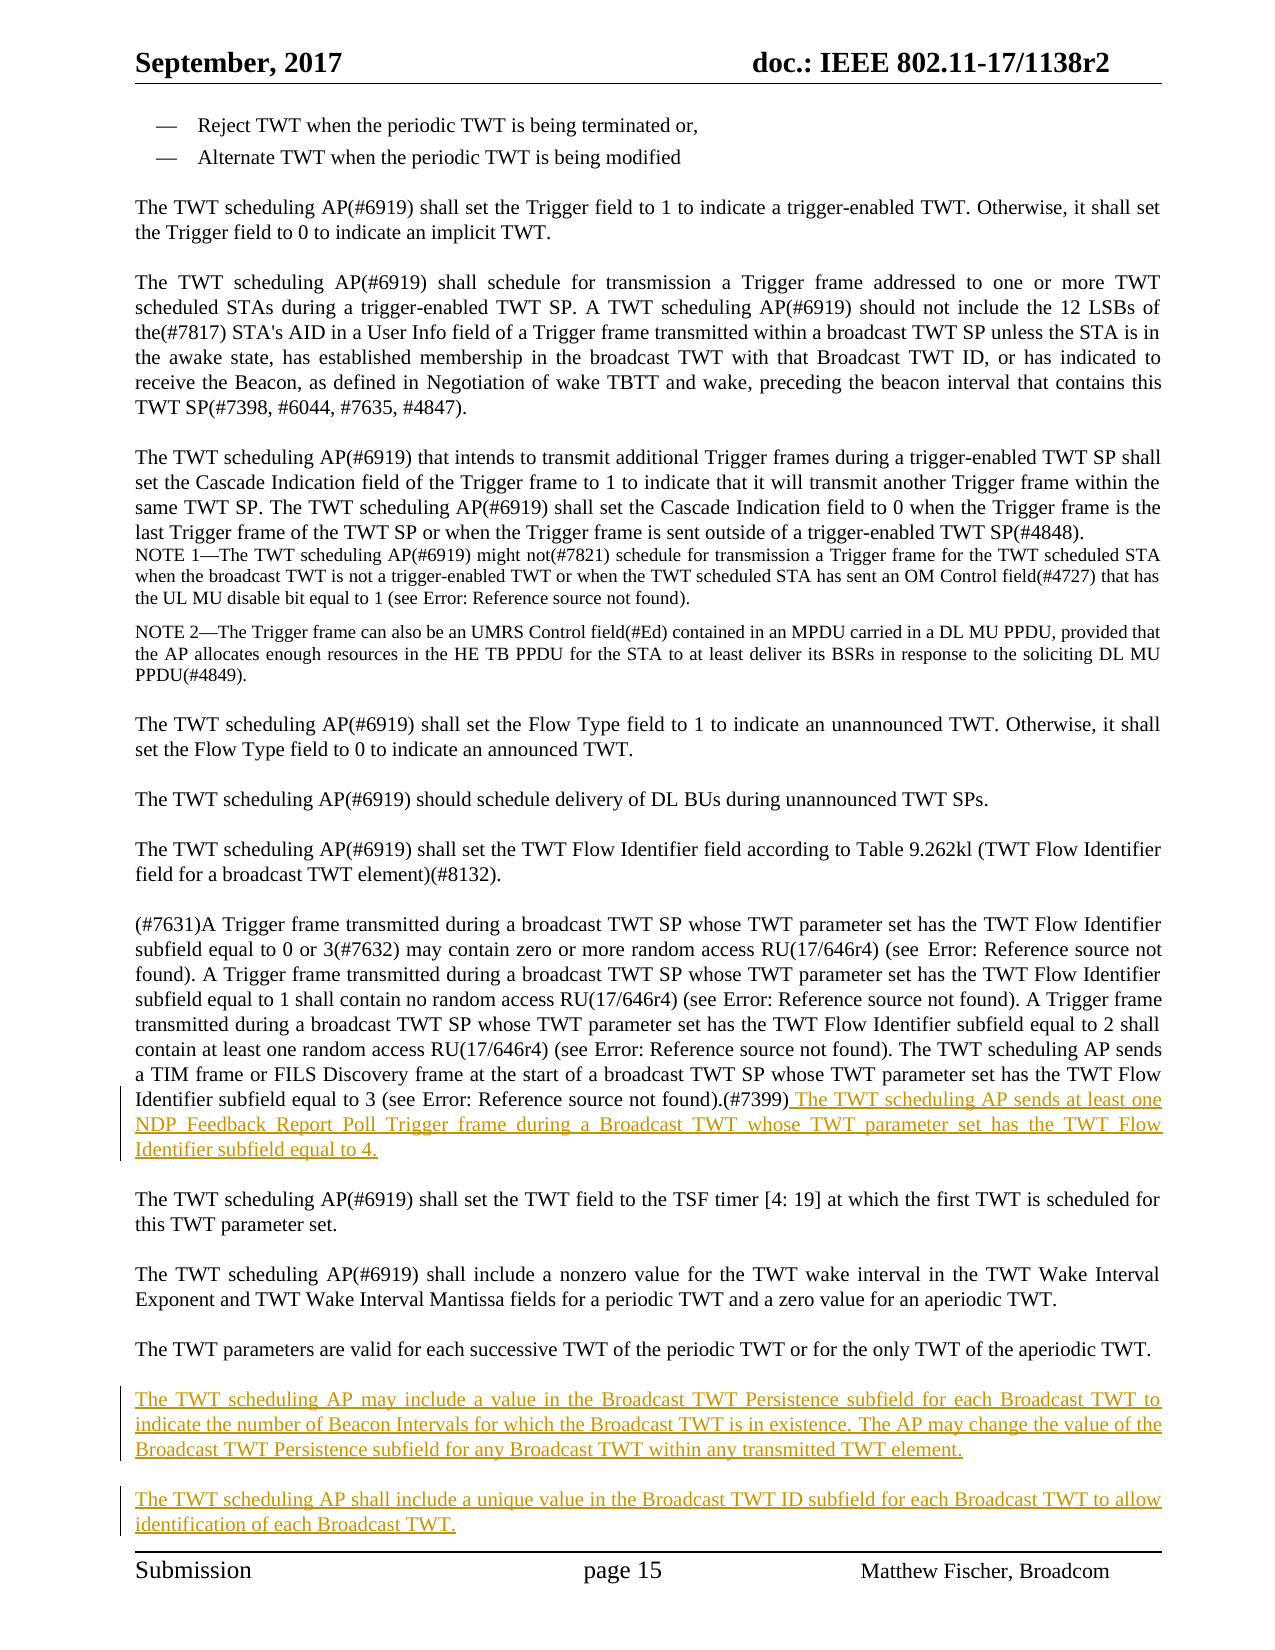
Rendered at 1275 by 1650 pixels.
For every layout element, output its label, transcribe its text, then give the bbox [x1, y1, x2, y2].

text The TWT scheduling AP(#6919) shall set the Trigger field to 1 to indicate a trigger-enabled TWT. Otherwise, it shall set the Trigger field to 0 to indicate an implicit TWT. [135, 194, 1162, 244]
list Reject TWT when the periodic TWT is being terminated or, [156, 112, 1162, 137]
text The TWT scheduling AP(#6919) shall set the TWT field to the TSF timer [4: 19] at which the first TWT is scheduled for this TWT parameter set. [135, 1186, 1162, 1236]
text The TWT scheduling AP(#6919) shall set the Flow Type field to 1 to indicate an unannounced TWT. Otherwise, it shall set the Flow Type field to 0 to indicate an announced TWT. [135, 711, 1162, 761]
text The TWT scheduling AP(#6919) should schedule delivery of DL BUs during unannounced TWT SPs. [135, 786, 1162, 811]
text The TWT scheduling AP(#6919) shall schedule for transmission a Trigger frame addressed to one or more TWT scheduled STAs during a trigger-enabled TWT SP. A TWT scheduling AP(#6919) should not include the 12 LSBs of the(#7817) STA's AID in a User Info field of a Trigger frame transmitted within a broadcast TWT SP unless the STA is in the awake state, has established membership in the broadcast TWT with that Broadcast TWT ID, or has indicated to receive the Beacon, as defined in 27.7.3.4 (Negotiation of wake TBTT and wake(#8154) interval), preceding the beacon interval that contains this TWT SP(#7398, #6044, #7635, #4847). [135, 269, 1162, 419]
text The TWT scheduling AP(#6919) shall include a nonzero value for the TWT wake interval in the TWT Wake Interval Exponent and TWT Wake Interval Mantissa fields for a periodic TWT and a zero value for an aperiodic TWT. [135, 1261, 1162, 1311]
text The TWT scheduling AP(#6919) that intends to transmit additional Trigger frames during a trigger-enabled TWT SP shall set the Cascade Indication field of the Trigger frame to 1 to indicate that it will transmit another Trigger frame within the same TWT SP. The TWT scheduling AP(#6919) shall set the Cascade Indication field to 0 when the Trigger frame is the last Trigger frame of the TWT SP or when the Trigger frame is sent outside of a trigger-enabled TWT SP(#4848). [135, 444, 1162, 544]
text The TWT parameters are valid for each successive TWT of the periodic TWT or for the only TWT of the aperiodic TWT. [135, 1336, 1162, 1361]
text NOTE 2—The Trigger frame can also be an UMRS Control field(#Ed) contained in an MPDU carried in a DL MU PPDU, provided that the AP allocates enough resources in the HE TB PPDU for the STA to at least deliver its BSRs in response to the soliciting DL MU PPDU(#4849). [135, 621, 1162, 686]
text (#7631)A Trigger frame transmitted during a broadcast TWT SP whose TWT parameter set has the TWT Flow Identifier subfield equal to 0 or 3(#7632) may contain zero or more random access RU(17/646r4) (see 27.5.4 (UL OFDMA-based random access (UORA))). A Trigger frame transmitted during a broadcast TWT SP whose TWT parameter set has the TWT Flow Identifier subfield equal to 1 shall contain no random access RU(17/646r4) (see 27.5.4 (UL OFDMA-based random access (UORA))). A Trigger frame transmitted during a broadcast TWT SP whose TWT parameter set has the TWT Flow Identifier subfield equal to 2 shall contain at least one random access RU(17/646r4) (see 27.5.4 (UL OFDMA-based random access (UORA))). The TWT scheduling AP sends a TIM frame or FILS Discovery frame at the start of a broadcast TWT SP whose TWT parameter set has the TWT Flow Identifier subfield equal to 3 (see 27.14.3 (Opportunistic power save(#6041))).(#7399) [135, 911, 1162, 1132]
list Alternate TWT when the periodic TWT is being modified [156, 144, 1162, 169]
text The TWT scheduling AP(#6919) shall set the TWT Flow Identifier field according to Table 9.262kl (TWT Flow Identifier field for a broadcast TWT element)(#8132). [135, 836, 1162, 886]
